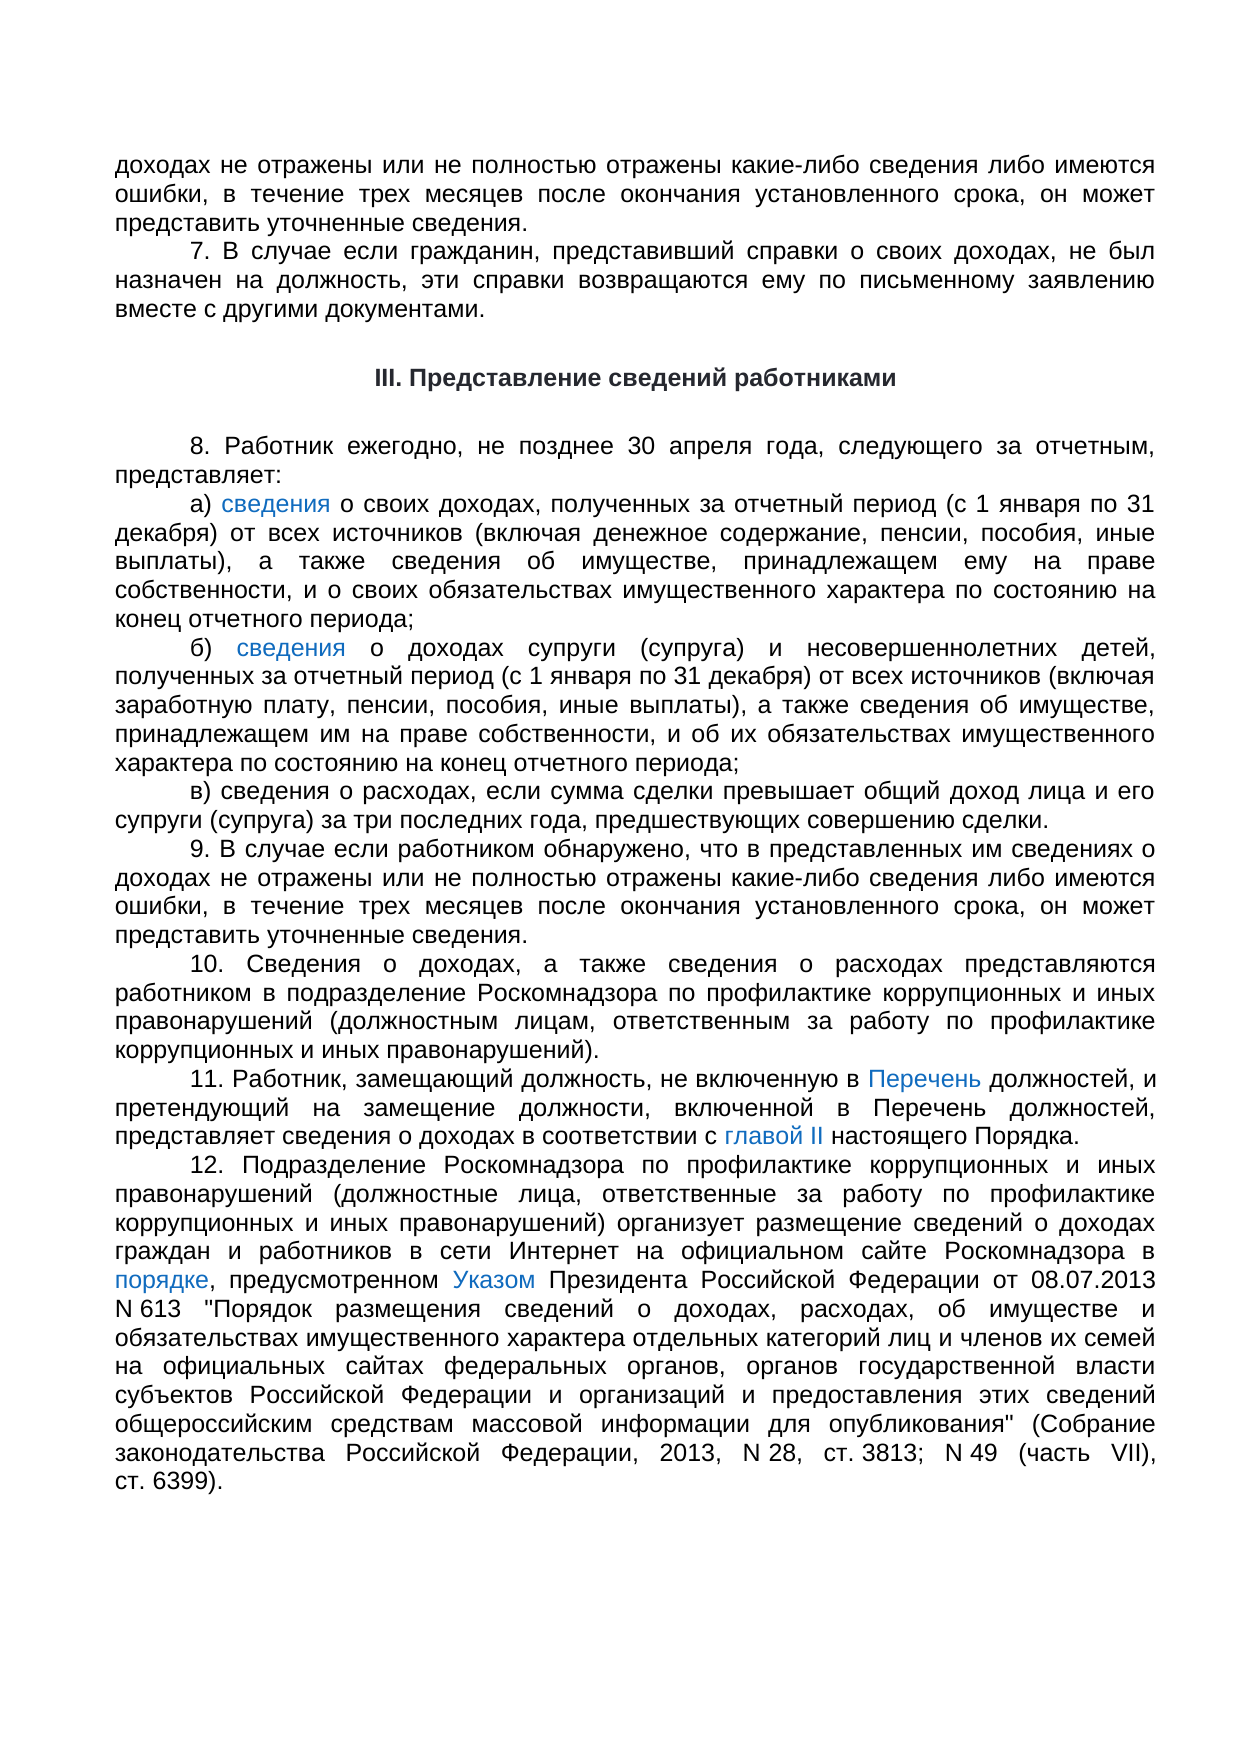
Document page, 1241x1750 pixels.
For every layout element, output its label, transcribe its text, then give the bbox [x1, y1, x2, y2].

text 9. В случае если работником обнаружено, что в представленных им сведениях о доходах не отражены или не полностью отражены какие-либо сведения либо имеются ошибки, в течение трех месяцев после окончания установленного срока, он может представить уточненные сведения. [114, 834, 1157, 949]
text 7. В случае если гражданин, представивший справки о своих доходах, не был назначен на должность, эти справки возвращаются ему по письменному заявлению вместе с другими документами. [114, 236, 1157, 322]
text 8. Работник ежегодно, не позднее 30 апреля года, следующего за отчетным, представляет: [114, 431, 1157, 489]
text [114, 150, 1157, 236]
text в) сведения о расходах, если сумма сделки превышает общий доход лица и его супруги (супруга) за три последних года, предшествующих совершению сделки. [114, 776, 1157, 834]
text 11. Работник, замещающий должность, не включенную в Перечень должностей, и претендующий на замещение должности, включенной в Перечень должностей, представляет сведения о доходах в соответствии с главой II настоящего Порядка. [114, 1064, 1157, 1150]
text 12. Подразделение Роскомнадзора по профилактике коррупционных и иных правонарушений (должностные лица, ответственные за работу по профилактике коррупционных и иных правонарушений) организует размещение сведений о доходах граждан и работников в сети Интернет на официальном сайте Роскомнадзора в порядке, предусмотренном Указом Президента Российской Федерации от 08.07.2013 N 613 "Порядок размещения сведений о доходах, расходах, об имуществе и обязательствах имущественного характера отдельных категорий лиц и членов их семей на официальных сайтах федеральных органов, органов государственной власти субъектов Российской Федерации и организаций и предоставления этих сведений общероссийским средствам массовой информации для опубликования" (Собрание законодательства Российской Федерации, 2013, N 28, ст. 3813; N 49 (часть VII), ст. 6399). [114, 1150, 1157, 1495]
text б) сведения о доходах супруги (супруга) и несовершеннолетних детей, полученных за отчетный период (с 1 января по 31 декабря) от всех источников (включая заработную плату, пенсии, пособия, иные выплаты), а также сведения об имуществе, принадлежащем им на праве собственности, и об их обязательствах имущественного характера по состоянию на конец отчетного периода; [114, 632, 1157, 776]
text 10. Сведения о доходах, а также сведения о расходах представляются работником в подразделение Роскомнадзора по профилактике коррупционных и иных правонарушений (должностным лицам, ответственным за работу по профилактике коррупционных и иных правонарушений). [114, 949, 1157, 1064]
text а) сведения о своих доходах, полученных за отчетный период (с 1 января по 31 декабря) от всех источников (включая денежное содержание, пенсии, пособия, иные выплаты), а также сведения об имуществе, принадлежащем ему на праве собственности, и о своих обязательствах имущественного характера по состоянию на конец отчетного периода; [114, 489, 1157, 632]
subtitle III. Представление сведений работниками [114, 362, 1157, 391]
